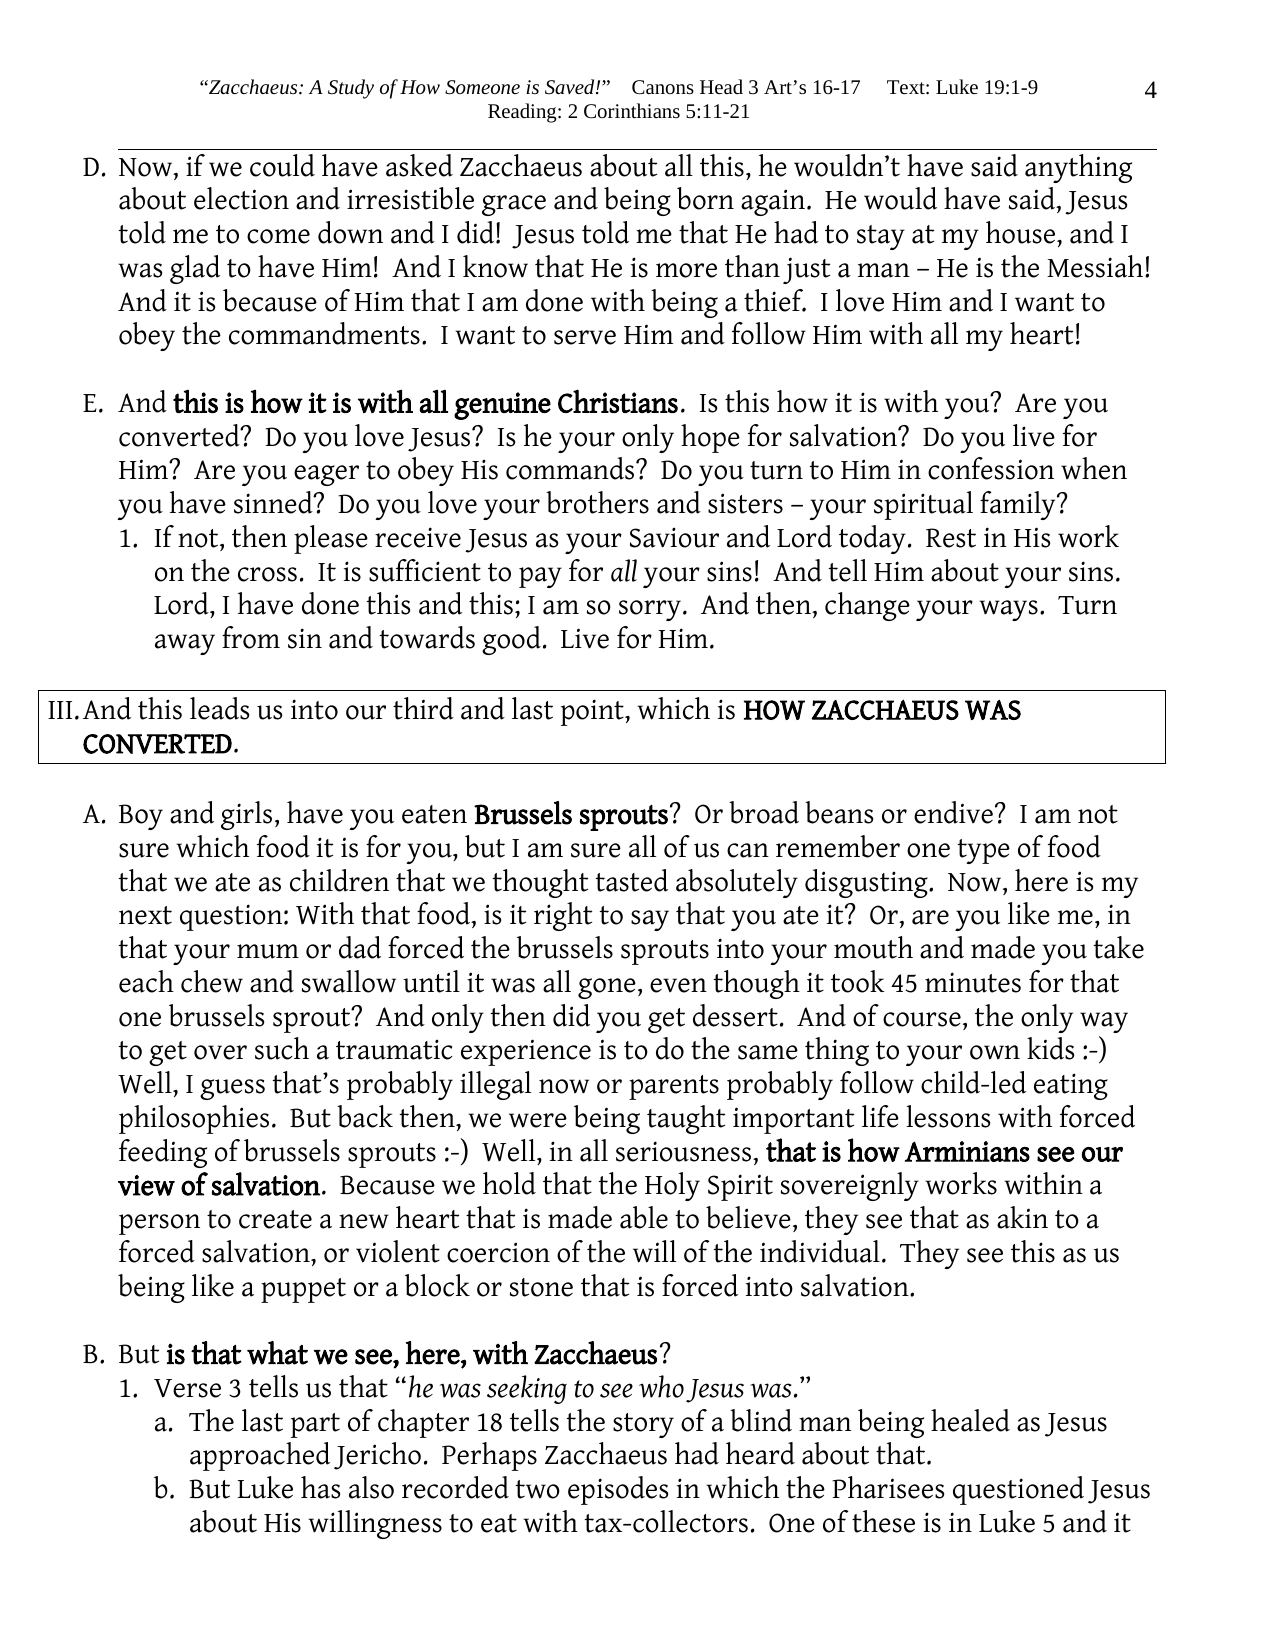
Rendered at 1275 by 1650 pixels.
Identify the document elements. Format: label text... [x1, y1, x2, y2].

list Boy and girls, have you eaten Brussels sprouts? Or broad beans or endive? I am not sure which food it is for you, but I am sure all of us can remember one type of food that we ate as children that we thought tasted absolutely disgusting. Now, here is my next question: With that food, is it right to say that you ate it? Or, are you like me, in that your mum or dad forced the brussels sprouts into your mouth and made you take each chew and swallow until it was all gone, even though it took 45 minutes for that one brussels sprout? And only then did you get dessert. And of course, the only way to get over such a traumatic experience is to do the same thing to your own kids :-) Well, I guess that’s probably illegal now or parents probably follow child-led eating philosophies. But back then, we were being taught important life lessons with forced feeding of brussels sprouts :-) Well, in all seriousness, that is how Arminians see our view of salvation. Because we hold that the Holy Spirit sovereignly works within a person to create a new heart that is made able to believe, they see that as akin to a forced salvation, or violent coercion of the will of the individual. They see this as us being like a puppet or a block or stone that is forced into salvation. [83, 798, 1157, 1304]
list Verse 3 tells us that “he was seeking to see who Jesus was.” [118, 1372, 1157, 1405]
list And this is how it is with all genuine Christians. Is this how it is with you? Are you converted? Do you love Jesus? Is he your only hope for salvation? Do you live for Him? Are you eager to obey His commands? Do you turn to Him in confession when you have sinned? Do you love your brothers and sisters – your spiritual family? [83, 387, 1157, 522]
list Now, if we could have asked Zacchaeus about all this, he wouldn’t have said anything about election and irresistible grace and being born again. He would have said, Jesus told me to come down and I did! Jesus told me that He had to stay at my house, and I was glad to have Him! And I know that He is more than just a man – He is the Messiah! And it is because of Him that I am done with being a thief. I love Him and I want to obey the commandments. I want to serve Him and follow Him with all my heart! [83, 150, 1157, 353]
list And this leads us into our third and last point, which is How Zacchaeus was Converted. [39, 691, 1165, 763]
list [153, 1473, 1157, 1540]
list But is that what we see, here, with Zacchaeus? [83, 1338, 1157, 1372]
list The last part of chapter 18 tells the story of a blind man being healed as Jesus approached Jericho. Perhaps Zacchaeus had heard about that. [153, 1405, 1157, 1473]
list If not, then please receive Jesus as your Saviour and Lord today. Rest in His work on the cross. It is sufficient to pay for all your sins! And tell Him about your sins. Lord, I have done this and this; I am so sorry. And then, change your ways. Turn away from sin and towards good. Live for Him. [118, 522, 1157, 657]
